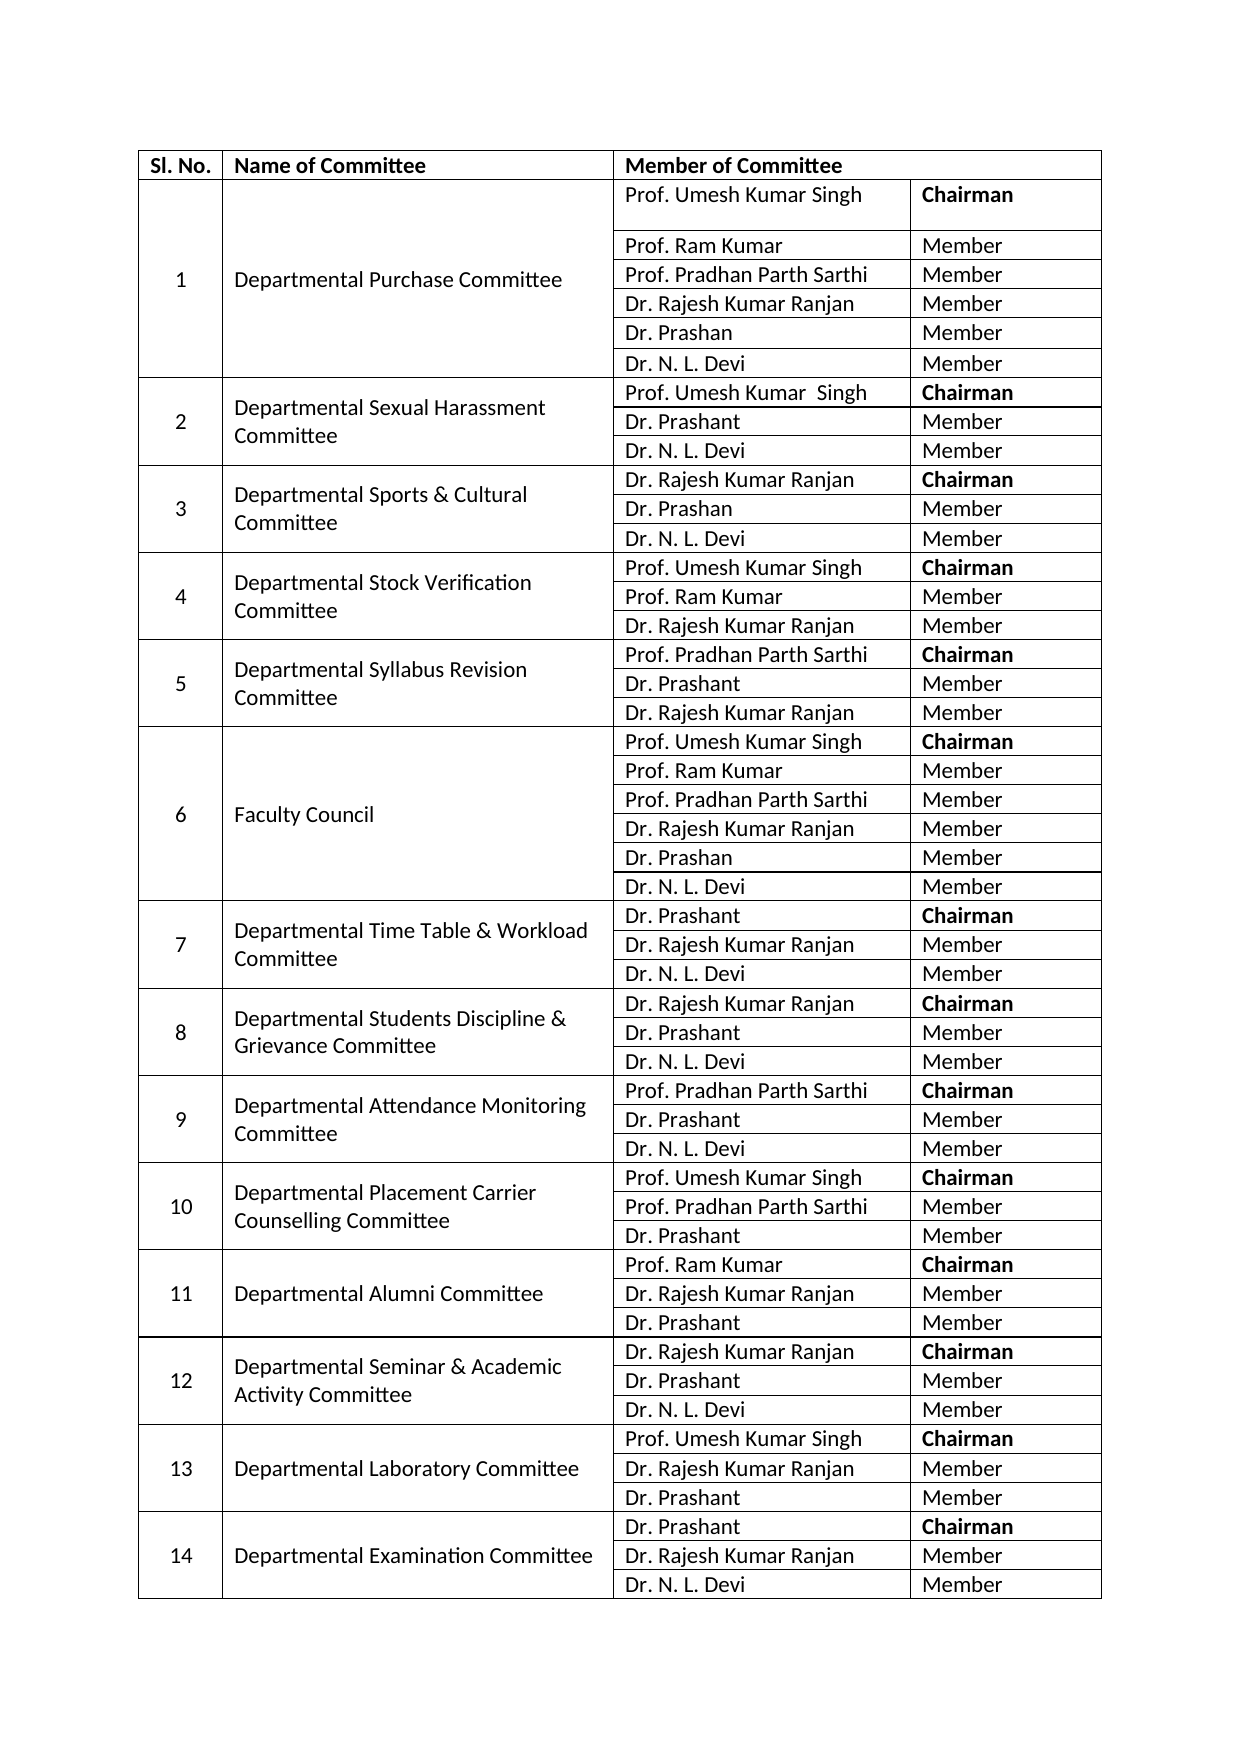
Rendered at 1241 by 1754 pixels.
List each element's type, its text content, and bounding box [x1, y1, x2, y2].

table_cell 4 [139, 553, 222, 639]
table_cell Dr. Prashant [614, 669, 910, 697]
table_cell Member [911, 408, 1101, 435]
table_cell Departmental Stock Verification Committee [223, 553, 613, 639]
table_cell Prof. Ram Kumar [614, 582, 910, 610]
table_cell Chairman [911, 989, 1101, 1017]
table_header Member of Committee [614, 151, 1101, 179]
table_cell Member [911, 960, 1101, 988]
table_cell Departmental Sexual Harassment Committee [223, 378, 613, 464]
table_cell Member [911, 1308, 1101, 1336]
table_cell Dr. N. L. Devi [614, 1396, 910, 1423]
table_cell Chairman [911, 640, 1101, 668]
table_cell Chairman [911, 1076, 1101, 1104]
table_cell Dr. Prashan [614, 318, 910, 348]
table_cell Prof. Ram Kumar [614, 756, 910, 784]
table_cell 12 [139, 1338, 222, 1423]
table_cell Member [911, 1221, 1101, 1249]
table_cell Dr. N. L. Devi [614, 1134, 910, 1162]
table_cell Dr. N. L. Devi [614, 524, 910, 552]
table_cell Chairman [911, 553, 1101, 581]
table_cell Departmental Time Table & Workload Committee [223, 901, 613, 988]
table_cell Member [911, 843, 1101, 871]
table_cell Dr. Rajesh Kumar Ranjan [614, 814, 910, 842]
table_cell Departmental Students Discipline & Grievance Committee [223, 989, 613, 1075]
table_cell Prof. Umesh Kumar Singh [614, 553, 910, 581]
table_cell Chairman [911, 1163, 1101, 1191]
table_cell Member [911, 349, 1101, 377]
table_cell Departmental Seminar & Academic Activity Committee [223, 1338, 613, 1423]
table_cell Member [911, 785, 1101, 813]
table_cell Departmental Laboratory Committee [223, 1425, 613, 1511]
table_cell Member [911, 231, 1101, 259]
table_cell Dr. Prashant [614, 1018, 910, 1046]
table_cell Member [911, 260, 1101, 288]
table_cell Dr. N. L. Devi [614, 873, 910, 900]
table_cell Departmental Placement Carrier Counselling Committee [223, 1163, 613, 1249]
table_cell Departmental Sports & Cultural Committee [223, 466, 613, 552]
table_cell 3 [139, 466, 222, 552]
table_cell 8 [139, 989, 222, 1075]
table_cell Dr. Prashant [614, 408, 910, 435]
table_cell Dr. Prashan [614, 495, 910, 523]
table_cell Faculty Council [223, 727, 613, 900]
table_cell Dr. N. L. Devi [614, 436, 910, 464]
table_cell Member [911, 582, 1101, 610]
table_cell Dr. Rajesh Kumar Ranjan [614, 698, 910, 726]
table_cell Dr. Rajesh Kumar Ranjan [614, 611, 910, 639]
table_cell Prof. Pradhan Parth Sarthi [614, 785, 910, 813]
table_cell Member [911, 931, 1101, 958]
table_cell Dr. Rajesh Kumar Ranjan [614, 1454, 910, 1482]
table_cell 2 [139, 378, 222, 464]
table_cell 9 [139, 1076, 222, 1162]
table_cell Dr. Prashan [614, 843, 910, 871]
table_cell Chairman [911, 180, 1101, 230]
table_cell Dr. Prashant [614, 1483, 910, 1511]
table_cell Prof. Umesh Kumar Singh [614, 1163, 910, 1191]
table_cell Prof. Ram Kumar [614, 1250, 910, 1278]
table_cell Dr. Prashant [614, 1366, 910, 1394]
table_cell Dr. Rajesh Kumar Ranjan [614, 289, 910, 317]
table_cell Prof. Pradhan Parth Sarthi [614, 260, 910, 288]
table_cell Dr. Prashant [614, 1308, 910, 1336]
table_cell Prof. Ram Kumar [614, 231, 910, 259]
table_cell Prof. Umesh Kumar Singh [614, 727, 910, 755]
table_cell Departmental Syllabus Revision Committee [223, 640, 613, 726]
table_cell Member [911, 1396, 1101, 1423]
table_cell Prof. Pradhan Parth Sarthi [614, 640, 910, 668]
table_cell Chairman [911, 378, 1101, 406]
table_cell Member [911, 1570, 1101, 1598]
table_cell Chairman [911, 1425, 1101, 1453]
table_cell Member [911, 611, 1101, 639]
table_cell Prof. Pradhan Parth Sarthi [614, 1076, 910, 1104]
table_cell 6 [139, 727, 222, 900]
table_cell 7 [139, 901, 222, 988]
table_cell Member [911, 1192, 1101, 1220]
table_cell Dr. N. L. Devi [614, 1570, 910, 1598]
table_cell Chairman [911, 1512, 1101, 1540]
table_cell 5 [139, 640, 222, 726]
table_cell 13 [139, 1425, 222, 1511]
table_cell Chairman [911, 1250, 1101, 1278]
table_cell Prof. Umesh Kumar Singh [614, 1425, 910, 1453]
table_header Name of Committee [223, 151, 613, 179]
table_cell Member [911, 1105, 1101, 1133]
table_cell Member [911, 1483, 1101, 1511]
table_cell Prof. Umesh Kumar Singh [614, 180, 910, 230]
table_cell Member [911, 698, 1101, 726]
table_header Sl. No. [139, 151, 222, 179]
table_cell Member [911, 289, 1101, 317]
table_cell Dr. N. L. Devi [614, 960, 910, 988]
table_cell Member [911, 1018, 1101, 1046]
table_cell Member [911, 669, 1101, 697]
table_cell Chairman [911, 466, 1101, 493]
table_cell Dr. Rajesh Kumar Ranjan [614, 1338, 910, 1365]
table_cell 11 [139, 1250, 222, 1336]
table_cell Member [911, 318, 1101, 348]
table_cell Dr. Prashant [614, 1105, 910, 1133]
table_cell Departmental Attendance Monitoring Committee [223, 1076, 613, 1162]
table_cell Member [911, 1454, 1101, 1482]
table_cell Member [911, 524, 1101, 552]
table_cell 10 [139, 1163, 222, 1249]
table_cell Prof. Umesh Kumar Singh [614, 378, 910, 406]
table_cell Dr. Rajesh Kumar Ranjan [614, 931, 910, 958]
table_cell Member [911, 495, 1101, 523]
table_cell 1 [139, 180, 222, 377]
table_cell Member [911, 814, 1101, 842]
table_cell Member [911, 1134, 1101, 1162]
table_cell Dr. Rajesh Kumar Ranjan [614, 466, 910, 493]
table_cell Chairman [911, 901, 1101, 929]
table_cell Dr. Rajesh Kumar Ranjan [614, 989, 910, 1017]
table_cell Chairman [911, 1338, 1101, 1365]
table_cell Dr. Prashant [614, 901, 910, 929]
table_cell Chairman [911, 727, 1101, 755]
table_cell Member [911, 873, 1101, 900]
table_cell Dr. N. L. Devi [614, 1047, 910, 1075]
table_cell Member [911, 1541, 1101, 1569]
table_cell Departmental Purchase Committee [223, 180, 613, 377]
table_cell Dr. Prashant [614, 1221, 910, 1249]
table_cell Dr. Prashant [614, 1512, 910, 1540]
table_cell Dr. Rajesh Kumar Ranjan [614, 1279, 910, 1307]
table_cell Prof. Pradhan Parth Sarthi [614, 1192, 910, 1220]
table_cell Member [911, 1047, 1101, 1075]
table_cell Member [911, 436, 1101, 464]
table_cell Dr. Rajesh Kumar Ranjan [614, 1541, 910, 1569]
table_cell Departmental Examination Committee [223, 1512, 613, 1598]
table_cell 14 [139, 1512, 222, 1598]
table_cell Dr. N. L. Devi [614, 349, 910, 377]
table_cell Departmental Alumni Committee [223, 1250, 613, 1336]
table_cell Member [911, 756, 1101, 784]
table_cell Member [911, 1366, 1101, 1394]
table_cell Member [911, 1279, 1101, 1307]
